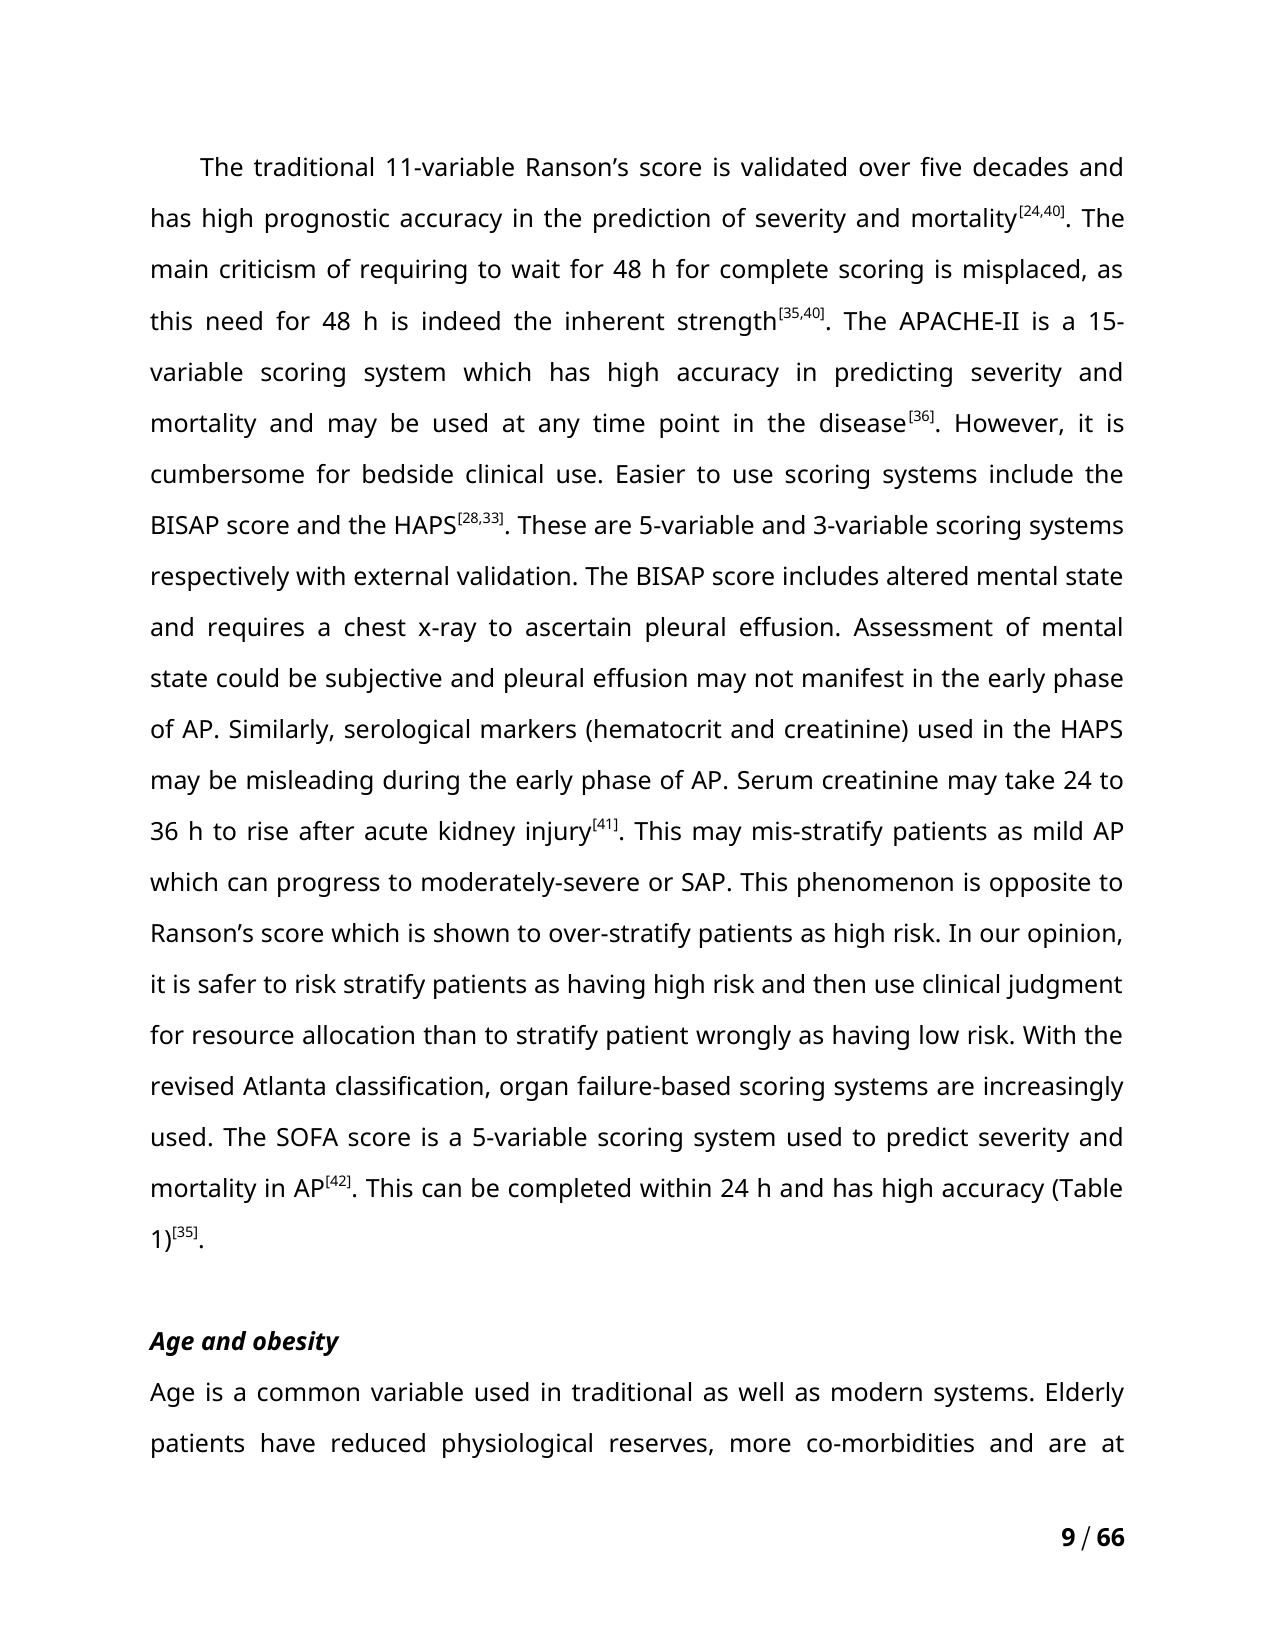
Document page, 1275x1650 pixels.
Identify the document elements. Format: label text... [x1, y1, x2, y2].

text The traditional 11-variable Ranson’s score is validated over five decades and has high prognostic accuracy in the prediction of severity and mortality[24,40]. The main criticism of requiring to wait for 48 h for complete scoring is misplaced, as this need for 48 h is indeed the inherent strength[35,40]. The APACHE-II is a 15-variable scoring system which has high accuracy in predicting severity and mortality and may be used at any time point in the disease[36]. However, it is cumbersome for bedside clinical use. Easier to use scoring systems include the BISAP score and the HAPS[28,33]. These are 5-variable and 3-variable scoring systems respectively with external validation. The BISAP score includes altered mental state and requires a chest x-ray to ascertain pleural effusion. Assessment of mental state could be subjective and pleural effusion may not manifest in the early phase of AP. Similarly, serological markers (hematocrit and creatinine) used in the HAPS may be misleading during the early phase of AP. Serum creatinine may take 24 to 36 h to rise after acute kidney injury[41]. This may mis-stratify patients as mild AP which can progress to moderately-severe or SAP. This phenomenon is opposite to Ranson’s score which is shown to over-stratify patients as high risk. In our opinion, it is safer to risk stratify patients as having high risk and then use clinical judgment for resource allocation than to stratify patient wrongly as having low risk. With the revised Atlanta classification, organ failure-based scoring systems are increasingly used. The SOFA score is a 5-variable scoring system used to predict severity and mortality in AP[42]. This can be completed within 24 h and has high accuracy (Table 1)[35]. [150, 150, 1125, 1256]
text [150, 1375, 1125, 1460]
text Age and obesity [150, 1324, 1125, 1358]
